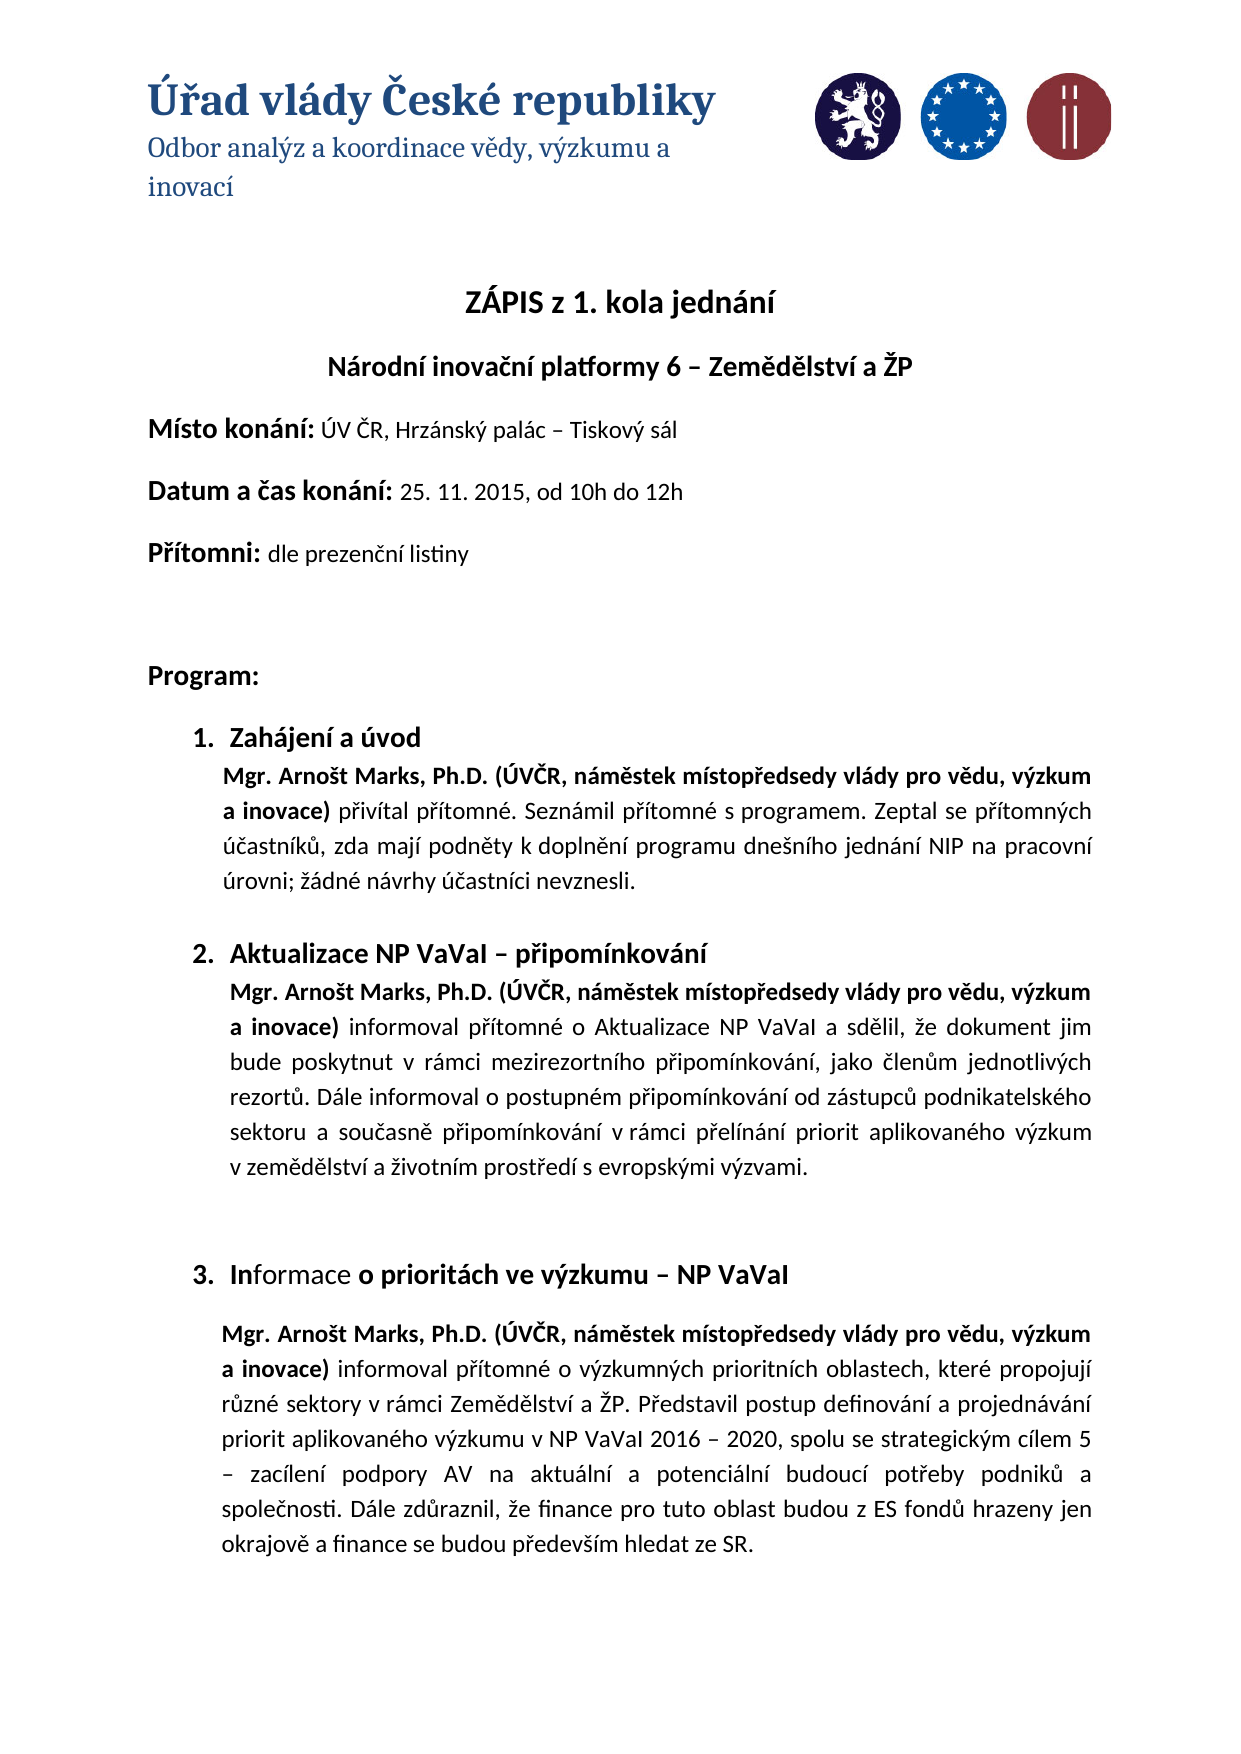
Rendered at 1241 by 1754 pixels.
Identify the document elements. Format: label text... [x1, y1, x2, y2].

list Mgr. Arnošt Marks, Ph.D. (ÚVČR, náměstek místopředsedy vlády pro vědu, výzkum a inovace) informoval přítomné o Aktualizace NP VaVaI a sdělil, že dokument jim bude poskytnut v rámci mezirezortního připomínkování, jako členům jednotlivých rezortů. Dále informoval o postupném připomínkování od zástupců podnikatelského sektoru a současně připomínkování v rámci přelínání priorit aplikovaného výzkum v zemědělství a životním prostředí s evropskými výzvami. [229, 976, 1093, 1182]
picture [815, 73, 1112, 160]
text Program: [148, 657, 1093, 693]
list Informace o prioritách ve výzkumu – NP VaVaI [192, 1256, 1093, 1292]
text Přítomni: dle prezenční listiny [148, 534, 1093, 569]
text Mgr. Arnošt Marks, Ph.D. (ÚVČR, náměstek místopředsedy vlády pro vědu, výzkum a inovace) informoval přítomné o výzkumných prioritních oblastech, které propojují různé sektory v rámci Zemědělství a ŽP. Představil postup definování a projednávání priorit aplikovaného výzkumu v NP VaVaI 2016 – 2020, spolu se strategickým cílem 5 – zacílení podpory AV na aktuální a potenciální budoucí potřeby podniků a společnosti. Dále zdůraznil, že finance pro tuto oblast budou z ES fondů hrazeny jen okrajově a finance se budou především hledat ze SR. [221, 1318, 1093, 1558]
text Místo konání: ÚV ČR, Hrzánský palác – Tiskový sál [148, 410, 1093, 446]
list Aktualizace NP VaVaI – připomínkování [192, 935, 1093, 971]
text ZÁPIS z 1. kola jednání [148, 281, 1093, 322]
list Mgr. Arnošt Marks, Ph.D. (ÚVČR, náměstek místopředsedy vlády pro vědu, výzkum a inovace) přivítal přítomné. Seznámil přítomné s programem. Zeptal se přítomných účastníků, zda mají podněty k doplnění programu dnešního jednání NIP na pracovní úrovni; žádné návrhy účastníci nevznesli. [223, 760, 1093, 896]
text Datum a čas konání: 25. 11. 2015, od 10h do 12h [148, 472, 1093, 508]
text Národní inovační platformy 6 – Zemědělství a ŽP [148, 348, 1093, 384]
list Zahájení a úvod [192, 719, 1093, 755]
